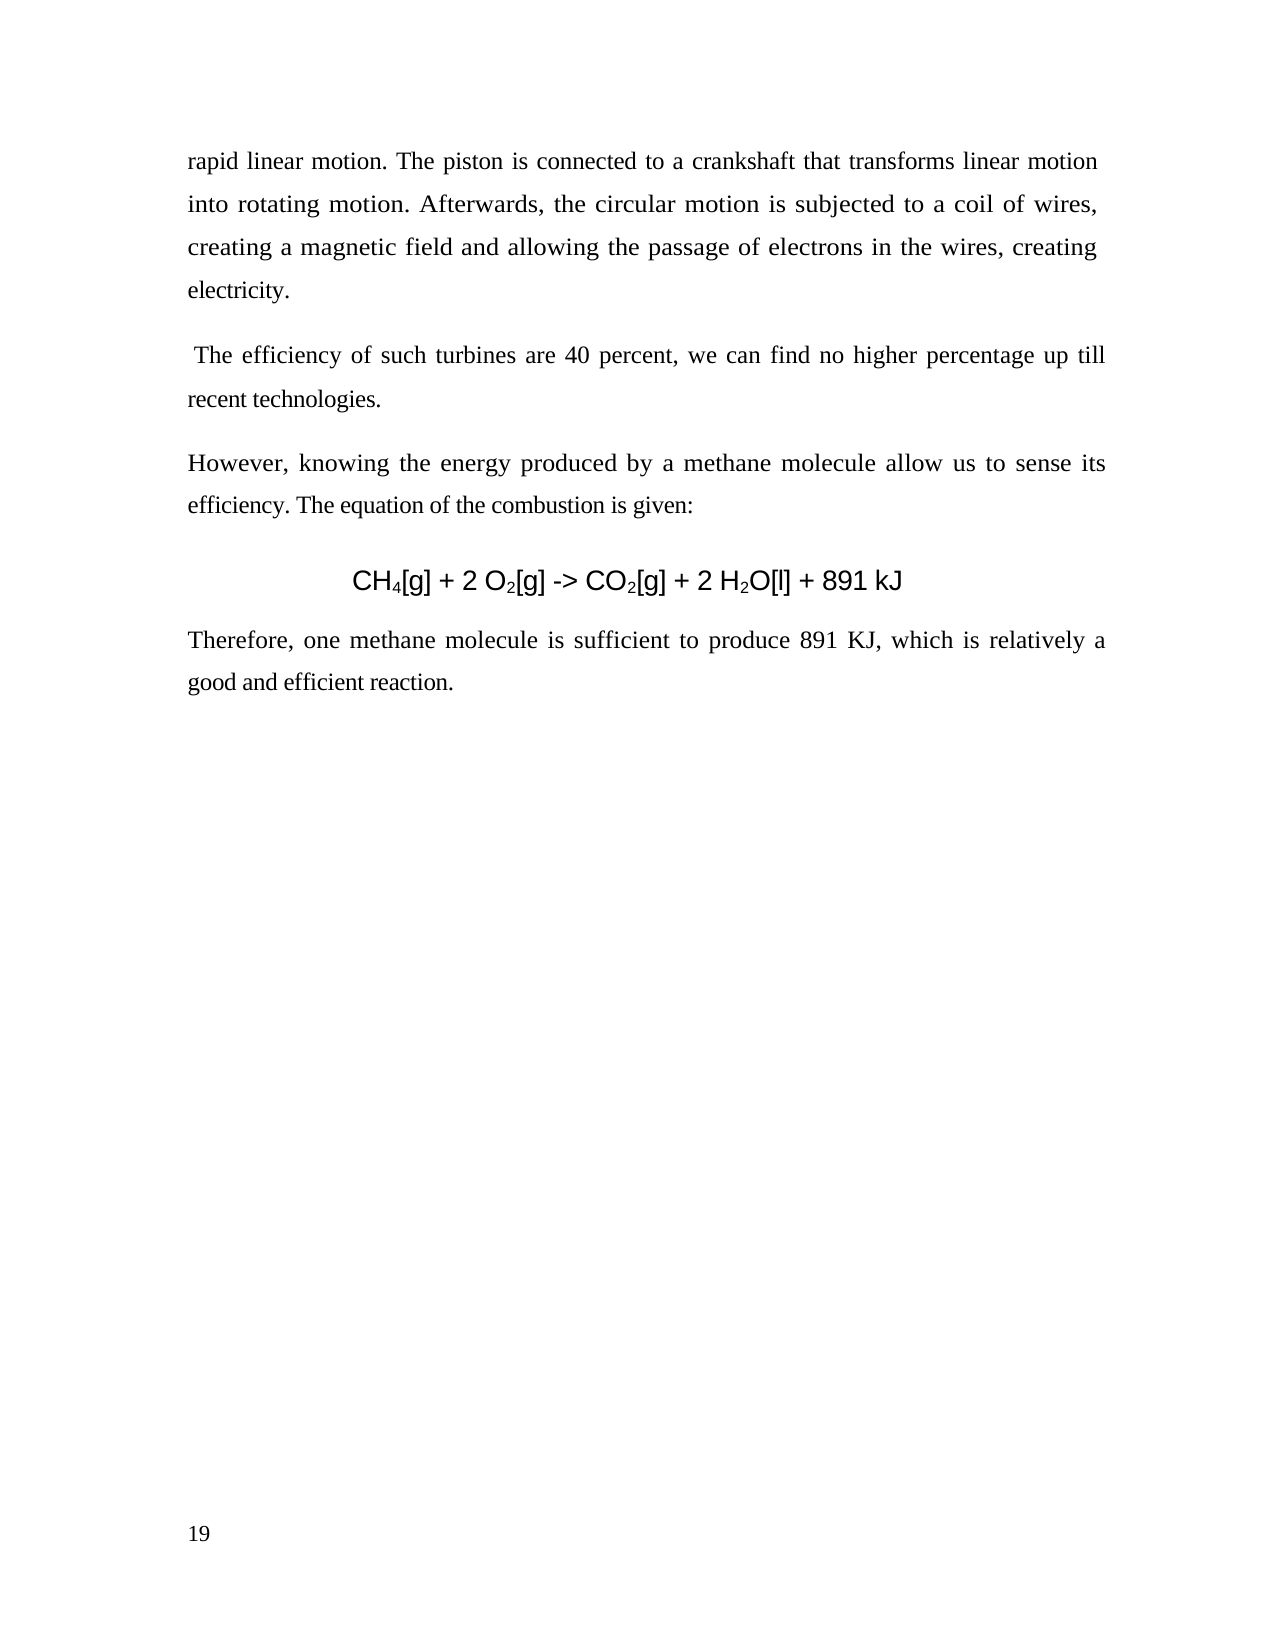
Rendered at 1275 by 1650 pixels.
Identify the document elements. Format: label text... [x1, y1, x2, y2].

text However, knowing the energy produced by a methane molecule allow us to sense its efficiency. The equation of the combustion is given: [187, 438, 1107, 522]
text 19 [187, 1520, 1275, 1546]
text rapid linear motion. The piston is connected to a crankshaft that transforms linear motion into rotating motion. Afterwards, the circular motion is subjected to a coil of wires, creating a magnetic field and allowing the passage of electrons in the wires, creating electricity. [187, 135, 1108, 307]
text Therefore, one methane molecule is sufficient to produce 891 KJ, which is relatively a good and efficient reaction. [187, 616, 1107, 699]
text CH4[g] + 2 O2[g] -> CO2[g] + 2 H2O[l] + 891 kJ [352, 565, 1275, 597]
text The efficiency of such turbines are 40 percent, we can find no higher percentage up till recent technologies. [187, 328, 1107, 416]
